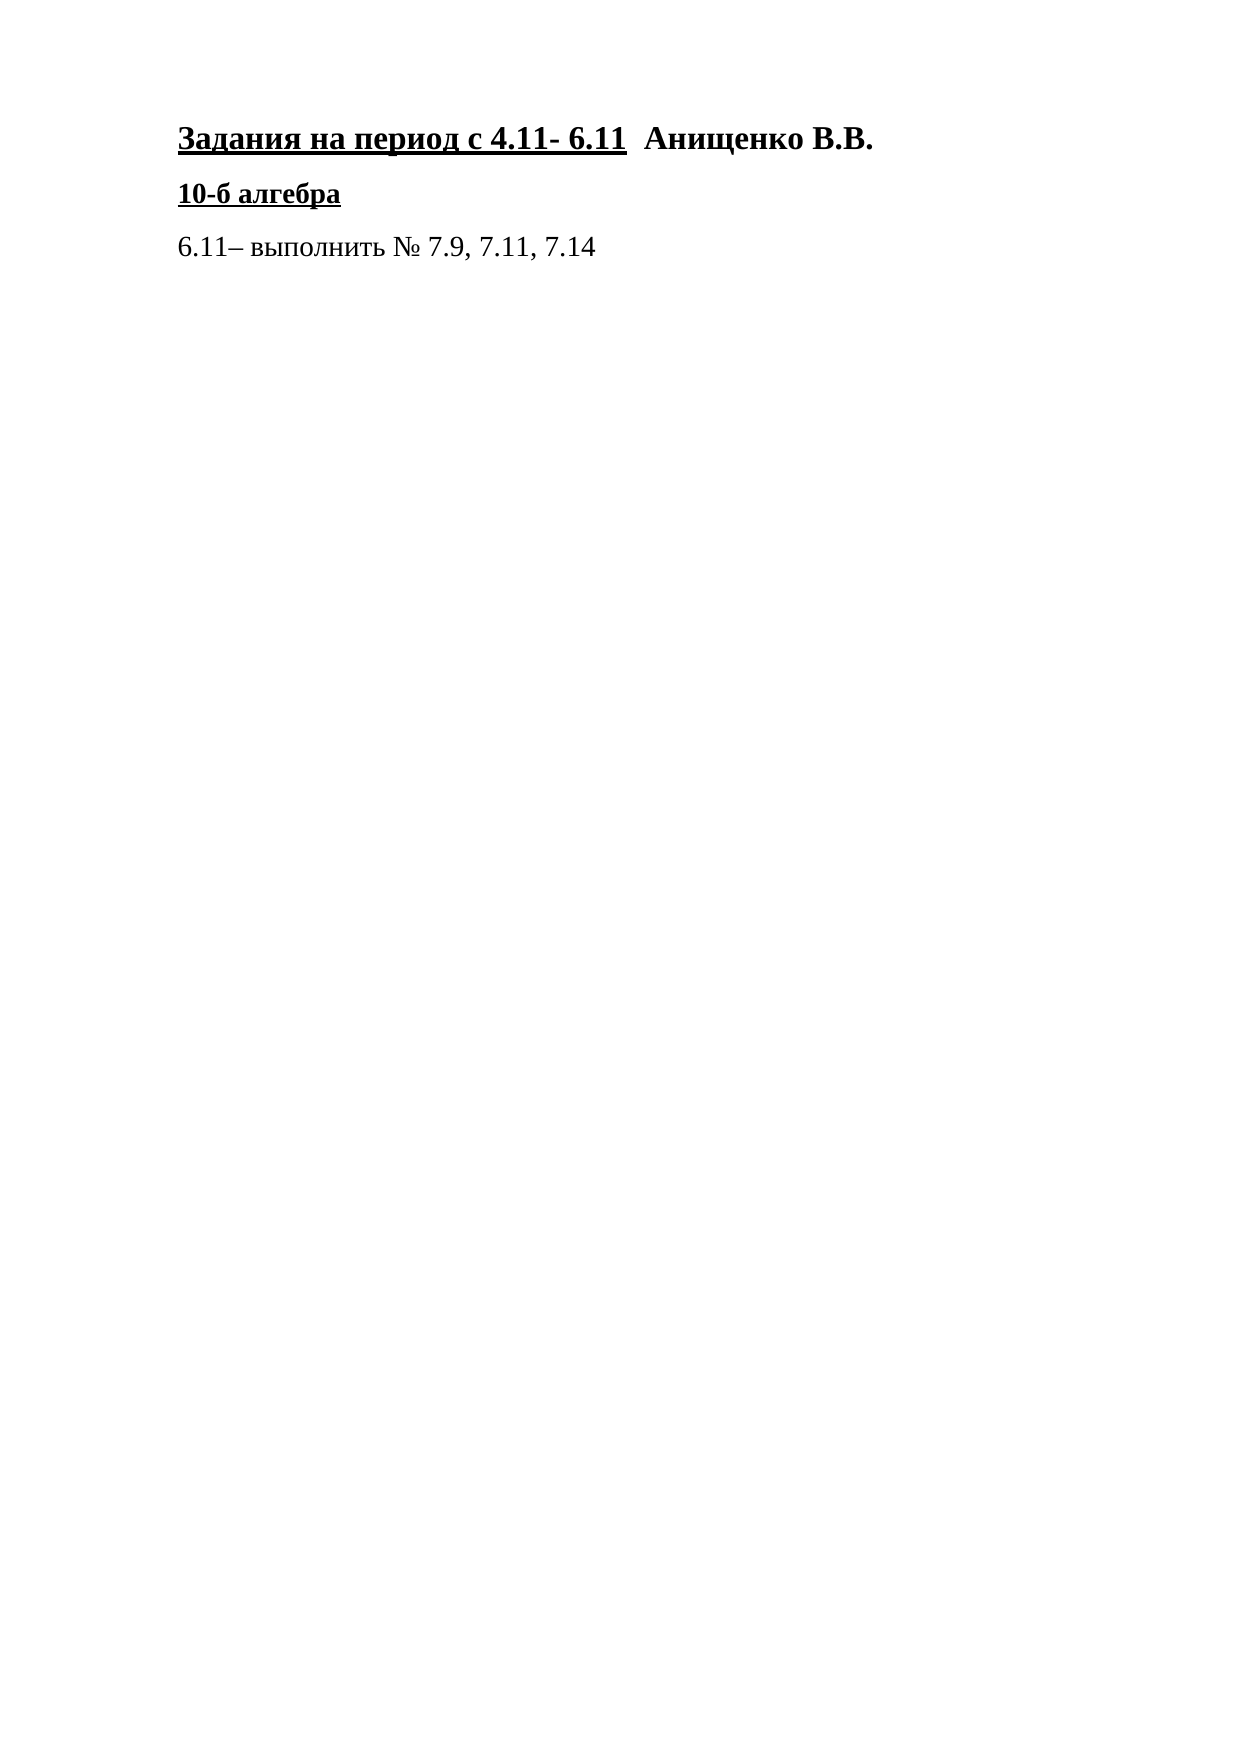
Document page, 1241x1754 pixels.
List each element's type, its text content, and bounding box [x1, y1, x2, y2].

text Задания на период с 4.11- 6.11 Анищенко В.В. [177, 118, 1152, 156]
text 6.11– выполнить № 7.9, 7.11, 7.14 [177, 229, 1152, 262]
text 10-б алгебра [177, 176, 1152, 210]
